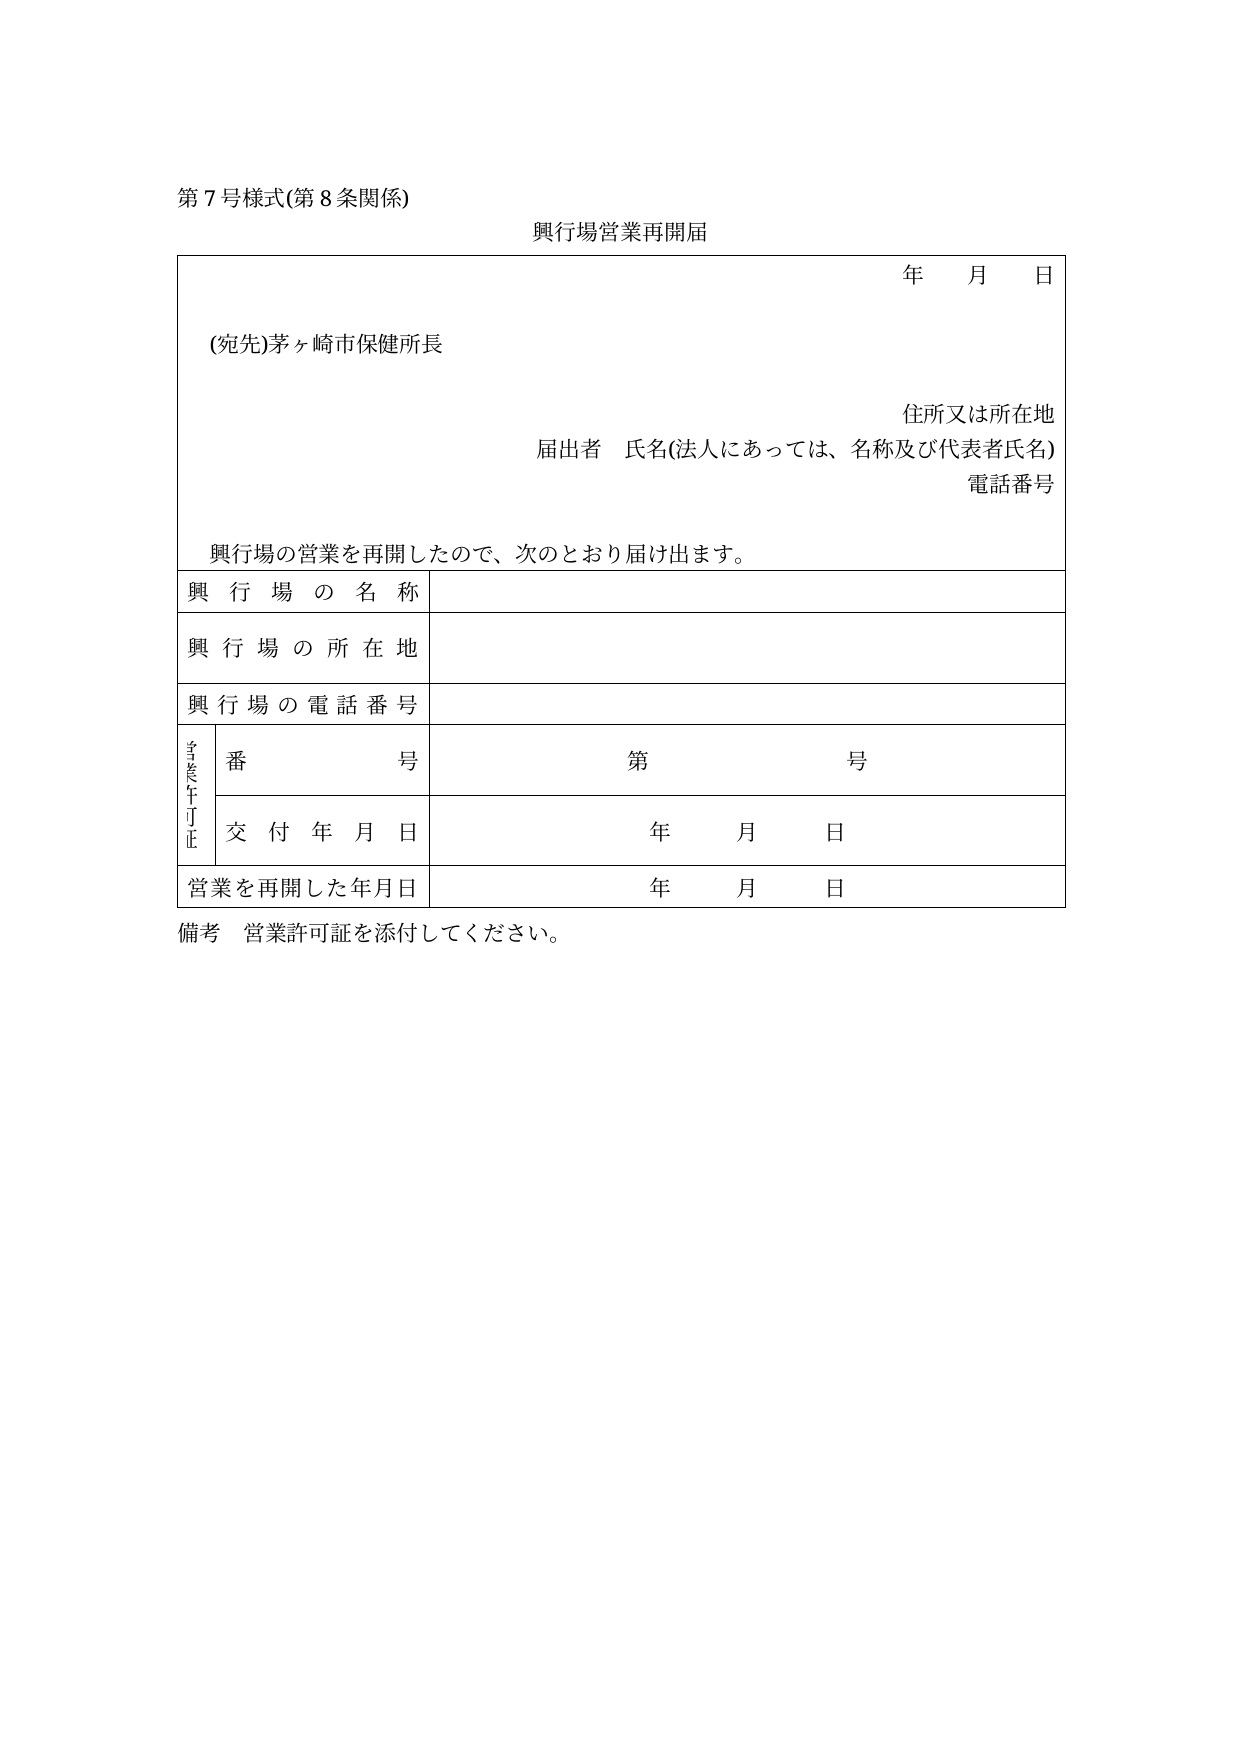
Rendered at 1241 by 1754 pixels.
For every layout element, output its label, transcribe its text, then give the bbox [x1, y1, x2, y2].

table_cell 年 月 日 [430, 796, 1065, 865]
table_cell 番号 [216, 725, 429, 794]
text 第7号様式(第8条関係) [177, 179, 1063, 214]
text 興行場営業再開届 [177, 214, 1063, 249]
table_cell [430, 613, 1065, 682]
table_cell 興行場の所在地 [178, 613, 429, 682]
table_cell 年 月 日 [430, 866, 1065, 907]
text 備考 営業許可証を添付してください。 [177, 914, 1063, 949]
table_header 年 月 日 (宛先)茅ヶ崎市保健所長 住所又は所在地 届出者 氏名(法人にあっては、名称及び代表者氏名) 電話番号 興行場の営業を再開したので、次のとおり届け出ます。 [178, 256, 1065, 570]
table_cell 交付年月日 [216, 796, 429, 865]
table_cell 興行場の電話番号 [178, 684, 429, 724]
table_cell 営業許可証 [178, 725, 215, 865]
table_cell 第 号 [430, 725, 1065, 794]
table_cell [430, 571, 1065, 612]
table_cell 興行場の名称 [178, 571, 429, 612]
table_cell 営業を再開した年月日 [178, 866, 429, 907]
table_cell [430, 684, 1065, 724]
